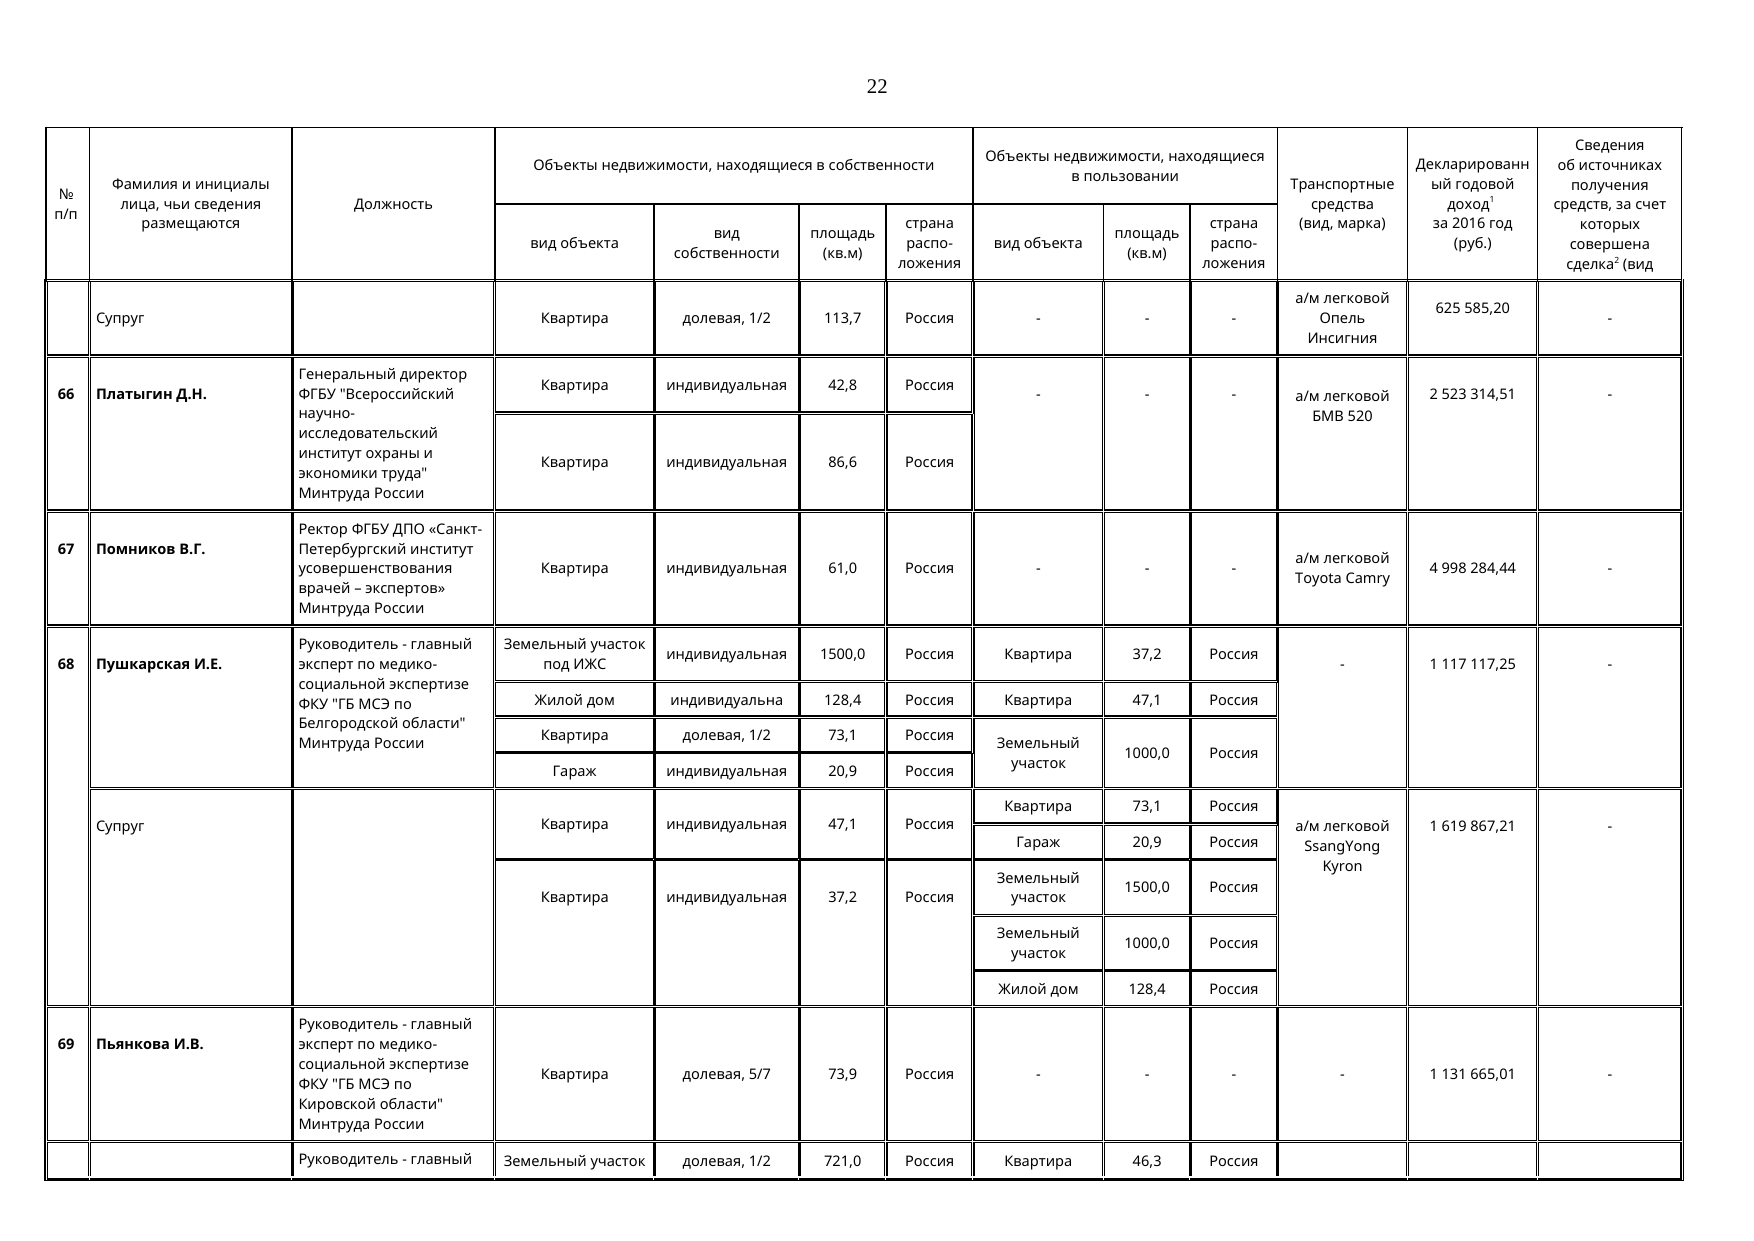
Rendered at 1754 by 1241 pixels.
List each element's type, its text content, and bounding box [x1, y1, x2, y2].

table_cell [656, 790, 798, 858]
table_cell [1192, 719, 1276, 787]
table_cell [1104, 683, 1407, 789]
table_cell площадь (кв.м) [1104, 205, 1189, 279]
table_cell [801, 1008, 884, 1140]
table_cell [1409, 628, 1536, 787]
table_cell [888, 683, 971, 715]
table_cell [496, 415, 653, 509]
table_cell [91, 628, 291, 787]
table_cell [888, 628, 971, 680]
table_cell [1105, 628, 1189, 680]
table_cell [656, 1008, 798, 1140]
table_cell вид объекта [496, 205, 653, 279]
table_header Фамилия и инициалы лица, чьи сведения размещаются [90, 128, 291, 279]
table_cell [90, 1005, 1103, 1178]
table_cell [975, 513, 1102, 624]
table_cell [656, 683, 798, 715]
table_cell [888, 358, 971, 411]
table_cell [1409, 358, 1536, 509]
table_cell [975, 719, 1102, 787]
table_cell вид собственности [655, 205, 798, 279]
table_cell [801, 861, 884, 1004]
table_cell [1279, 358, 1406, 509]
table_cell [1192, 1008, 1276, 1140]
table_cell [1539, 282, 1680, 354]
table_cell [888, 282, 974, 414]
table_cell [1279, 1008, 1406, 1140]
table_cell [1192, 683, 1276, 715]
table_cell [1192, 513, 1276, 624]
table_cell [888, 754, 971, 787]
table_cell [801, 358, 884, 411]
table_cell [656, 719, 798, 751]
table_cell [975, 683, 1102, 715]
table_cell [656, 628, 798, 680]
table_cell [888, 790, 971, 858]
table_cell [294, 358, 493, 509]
table_cell страна распо-ложения [887, 205, 972, 279]
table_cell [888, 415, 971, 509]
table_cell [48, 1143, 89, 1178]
table_header Должность [293, 128, 494, 279]
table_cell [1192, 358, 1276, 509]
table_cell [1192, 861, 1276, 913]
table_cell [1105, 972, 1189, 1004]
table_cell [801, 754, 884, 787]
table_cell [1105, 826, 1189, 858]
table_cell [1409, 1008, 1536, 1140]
table_header Сведения об источниках получения средств, за счет которых совершена сделка2 (вид приобретенного имущества, источники) [1538, 128, 1681, 279]
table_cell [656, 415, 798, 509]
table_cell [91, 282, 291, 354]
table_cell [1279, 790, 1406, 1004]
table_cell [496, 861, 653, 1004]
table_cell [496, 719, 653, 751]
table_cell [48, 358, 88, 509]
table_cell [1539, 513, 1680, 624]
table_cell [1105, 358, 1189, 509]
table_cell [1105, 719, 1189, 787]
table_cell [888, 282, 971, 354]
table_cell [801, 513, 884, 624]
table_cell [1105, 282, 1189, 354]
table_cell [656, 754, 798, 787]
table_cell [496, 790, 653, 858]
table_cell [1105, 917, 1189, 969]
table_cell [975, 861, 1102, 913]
table_header Декларированный годовой доход1 за 2016 год (руб.) [1408, 128, 1537, 279]
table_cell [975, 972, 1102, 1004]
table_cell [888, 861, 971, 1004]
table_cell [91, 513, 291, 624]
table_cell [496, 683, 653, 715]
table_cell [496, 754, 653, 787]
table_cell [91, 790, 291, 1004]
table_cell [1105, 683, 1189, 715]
table_cell вид объекта [974, 205, 1103, 279]
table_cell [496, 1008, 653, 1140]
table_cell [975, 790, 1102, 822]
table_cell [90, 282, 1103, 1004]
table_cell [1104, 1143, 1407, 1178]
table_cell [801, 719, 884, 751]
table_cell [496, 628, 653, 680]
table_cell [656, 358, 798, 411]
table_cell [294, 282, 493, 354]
table_header Объекты недвижимости, находящиеся в пользовании [974, 128, 1277, 203]
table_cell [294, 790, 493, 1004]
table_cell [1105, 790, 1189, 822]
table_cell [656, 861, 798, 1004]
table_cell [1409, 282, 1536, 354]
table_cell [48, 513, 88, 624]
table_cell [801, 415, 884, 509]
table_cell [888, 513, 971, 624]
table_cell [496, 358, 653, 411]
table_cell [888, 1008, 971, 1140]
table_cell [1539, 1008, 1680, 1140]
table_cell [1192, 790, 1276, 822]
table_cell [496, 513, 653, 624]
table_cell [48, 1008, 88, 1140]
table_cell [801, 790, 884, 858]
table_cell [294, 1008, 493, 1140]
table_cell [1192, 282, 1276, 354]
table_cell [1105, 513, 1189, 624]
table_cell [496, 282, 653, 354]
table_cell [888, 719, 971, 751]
table_header Транспортные средства (вид, марка) [1278, 128, 1407, 279]
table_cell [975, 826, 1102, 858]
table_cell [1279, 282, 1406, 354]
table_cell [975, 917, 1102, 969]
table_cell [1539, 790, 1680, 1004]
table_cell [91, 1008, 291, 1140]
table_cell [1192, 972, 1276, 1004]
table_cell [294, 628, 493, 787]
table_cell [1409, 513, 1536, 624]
table_header № п/п [47, 128, 89, 279]
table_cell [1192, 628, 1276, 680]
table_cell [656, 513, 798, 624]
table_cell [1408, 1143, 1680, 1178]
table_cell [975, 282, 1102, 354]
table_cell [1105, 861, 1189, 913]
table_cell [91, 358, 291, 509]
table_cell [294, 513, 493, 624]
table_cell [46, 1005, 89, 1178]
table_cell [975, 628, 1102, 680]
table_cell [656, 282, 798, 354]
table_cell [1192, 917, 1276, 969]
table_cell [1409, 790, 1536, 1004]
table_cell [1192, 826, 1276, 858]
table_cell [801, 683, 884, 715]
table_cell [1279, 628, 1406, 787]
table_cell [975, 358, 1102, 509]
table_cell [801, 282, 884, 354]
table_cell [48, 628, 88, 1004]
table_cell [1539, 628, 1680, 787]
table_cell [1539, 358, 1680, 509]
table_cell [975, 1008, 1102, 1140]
table_header Объекты недвижимости, находящиеся в собственности [496, 128, 972, 203]
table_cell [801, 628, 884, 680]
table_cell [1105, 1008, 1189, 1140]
table_cell площадь (кв.м) [800, 205, 885, 279]
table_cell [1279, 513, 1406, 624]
table_cell страна распо-ложения [1191, 205, 1277, 279]
